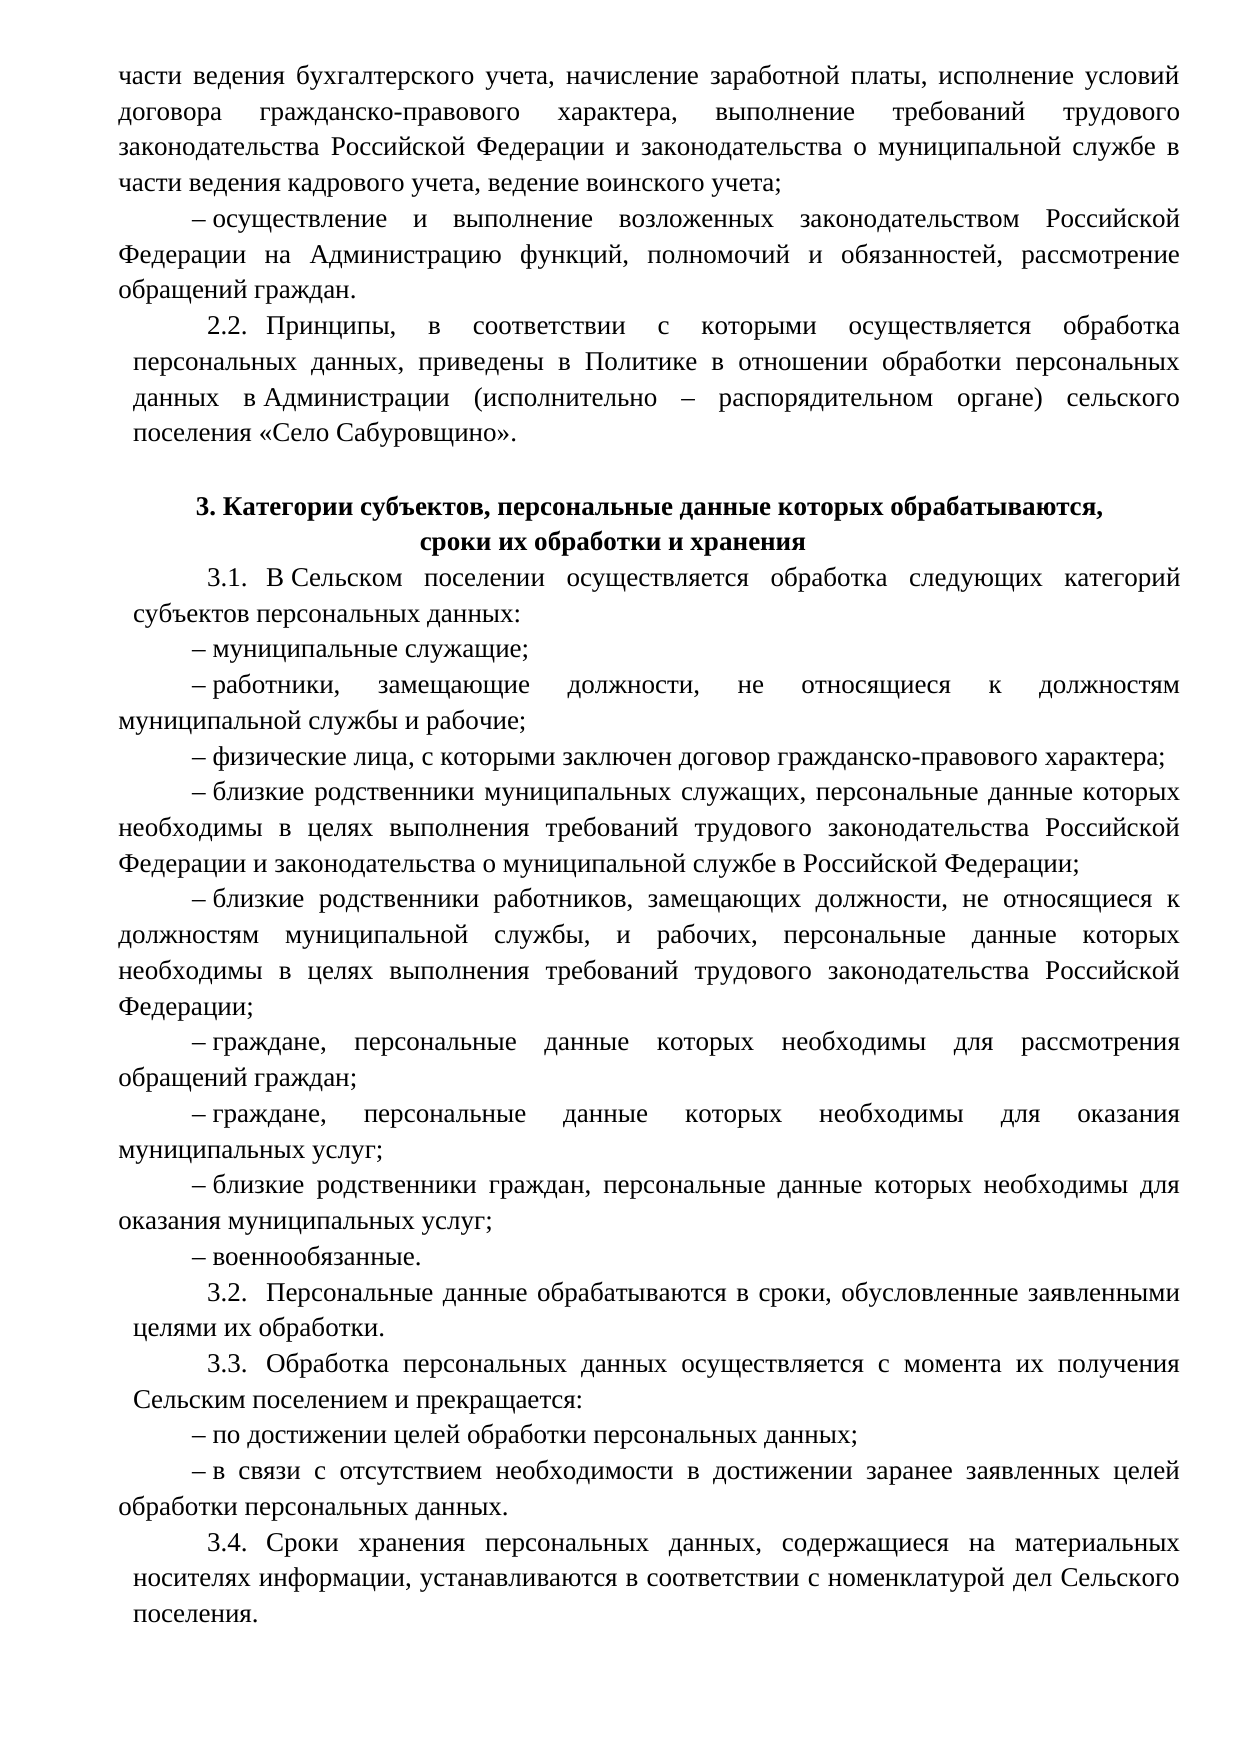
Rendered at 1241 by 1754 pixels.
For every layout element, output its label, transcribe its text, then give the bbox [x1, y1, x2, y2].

list Категории субъектов, персональные данные которых обрабатываются, сроки их обработки и хранения [118, 489, 1107, 556]
list Обработка персональных данных осуществляется с момента их получения Сельским поселением и прекращается: [133, 1347, 1181, 1414]
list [118, 59, 1181, 197]
list работники, замещающие должности, не относящиеся к должностям муниципальной службы и рабочие; [118, 668, 1181, 735]
list муниципальные служащие; [118, 632, 1181, 664]
list осуществление и выполнение возложенных законодательством Российской Федерации на Администрацию функций, полномочий и обязанностей, рассмотрение обращений граждан. [118, 202, 1181, 304]
list военнообязанные. [118, 1240, 1181, 1271]
list Сроки хранения персональных данных, содержащиеся на материальных носителях информации, устанавливаются в соответствии с номенклатурой дел Сельского поселения. [133, 1526, 1181, 1628]
list Принципы, в соответствии с которыми осуществляется обработка персональных данных, приведены в Политике в отношении обработки персональных данных в Администрации (исполнительно – распорядительном органе) сельского поселения «Село Сабуровщино». [133, 309, 1181, 447]
list В Сельском поселении осуществляется обработка следующих категорий субъектов персональных данных: [133, 561, 1181, 628]
list граждане, персональные данные которых необходимы для рассмотрения обращений граждан; [118, 1026, 1181, 1092]
list близкие родственники муниципальных служащих, персональные данные которых необходимы в целях выполнения требований трудового законодательства Российской Федерации и законодательства о муниципальной службе в Российской Федерации; [118, 775, 1181, 878]
list в связи с отсутствием необходимости в достижении заранее заявленных целей обработки персональных данных. [118, 1454, 1181, 1521]
list физические лица, с которыми заключен договор гражданско-правового характера; [118, 740, 1181, 771]
list по достижении целей обработки персональных данных; [118, 1418, 1181, 1450]
list граждане, персональные данные которых необходимы для оказания муниципальных услуг; [118, 1097, 1181, 1164]
list близкие родственники граждан, персональные данные которых необходимы для оказания муниципальных услуг; [118, 1168, 1181, 1235]
list Персональные данные обрабатываются в сроки, обусловленные заявленными целями их обработки. [133, 1276, 1181, 1342]
list близкие родственники работников, замещающих должности, не относящиеся к должностям муниципальной службы, и рабочих, персональные данные которых необходимы в целях выполнения требований трудового законодательства Российской Федерации; [118, 883, 1181, 1021]
